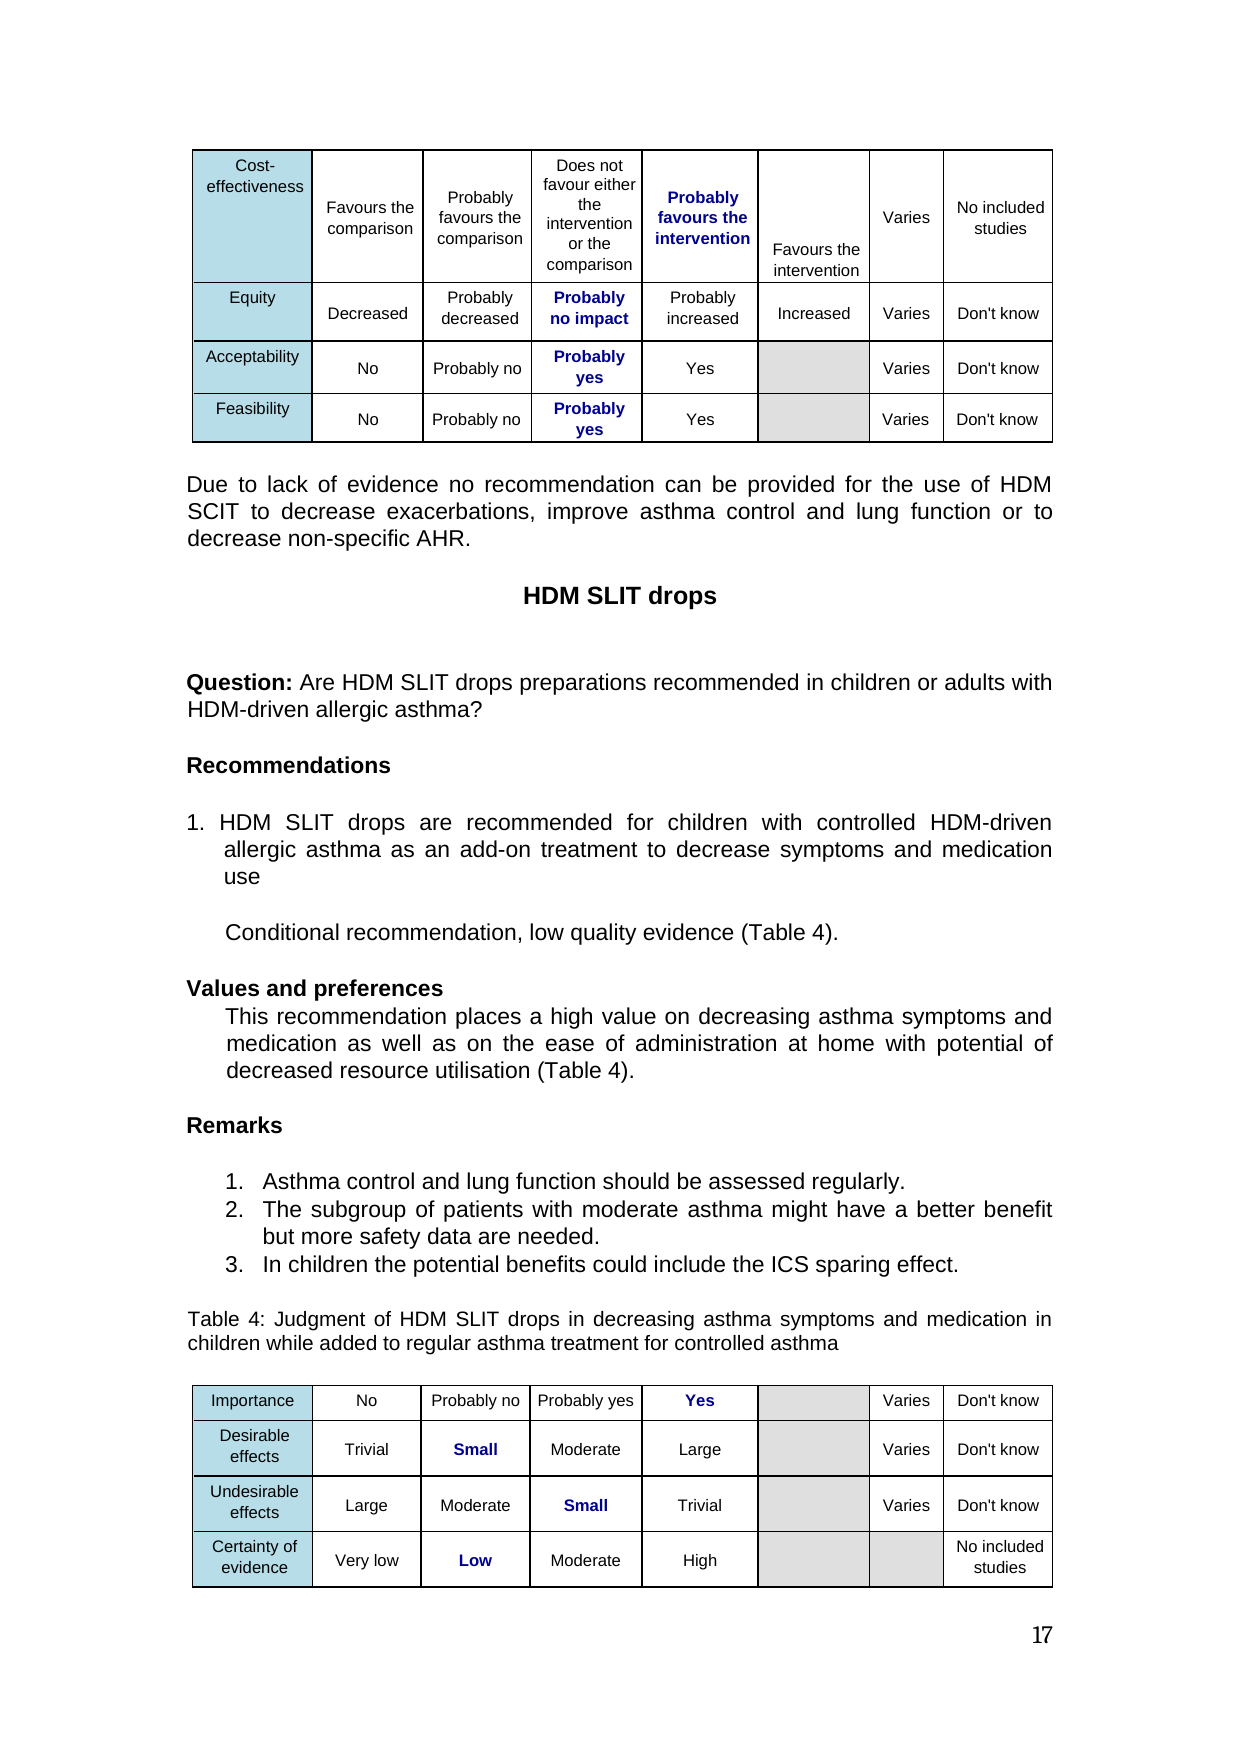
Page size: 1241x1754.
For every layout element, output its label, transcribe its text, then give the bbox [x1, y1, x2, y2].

table_header Don't know [944, 1386, 1052, 1420]
table_cell Probably no impact [532, 283, 641, 340]
table_cell Small [422, 1421, 529, 1475]
table_cell [759, 1421, 869, 1475]
table_cell Probably yes [532, 394, 641, 441]
table_cell Probably favours the comparison [424, 151, 531, 282]
table_cell Yes [643, 394, 757, 441]
table_header [759, 1386, 869, 1420]
table_cell No included studies [944, 1532, 1052, 1586]
list In children the potential benefits could include the ICS sparing effect. [225, 1251, 1053, 1277]
table_cell [759, 394, 869, 441]
table_cell Trivial [313, 1421, 420, 1475]
table_cell Varies [870, 342, 943, 393]
table_cell Cost-effectiveness [193, 151, 311, 282]
table_header Importance [193, 1386, 312, 1420]
table_cell Probably increased [643, 283, 757, 340]
table_cell Don't know [944, 283, 1052, 340]
table_cell Varies [870, 1477, 943, 1531]
table_header No [313, 1386, 420, 1420]
table_cell Equity [193, 283, 311, 340]
table_cell Decreased [313, 283, 422, 340]
table_cell Yes [643, 342, 757, 393]
table_cell Large [313, 1477, 420, 1531]
table_cell Acceptability [193, 341, 311, 393]
table_cell Favours the comparison [313, 151, 422, 282]
table_cell High [643, 1532, 757, 1586]
table_cell Feasibility [193, 394, 311, 441]
table_cell Don't know [944, 1477, 1052, 1531]
table_cell Moderate [422, 1477, 529, 1531]
table_cell Varies [870, 151, 943, 282]
table_cell Probably yes [532, 342, 641, 393]
table_cell Large [643, 1421, 757, 1475]
table_cell No [313, 394, 422, 441]
table_cell [759, 1477, 869, 1531]
text This recommendation places a high value on decreasing asthma symptoms and medication as well as on the ease of administration at home with potential of decreased resource utilisation (Table 4). [225, 1003, 1053, 1083]
text Table 4: Judgment of HDM SLIT drops in decreasing asthma symptoms and medication in children while added to regular asthma treatment for controlled asthma [187, 1307, 1053, 1355]
table_cell No included studies [944, 151, 1052, 282]
table_header Yes [643, 1386, 757, 1420]
table_cell Varies [870, 283, 943, 340]
text Conditional recommendation, low quality evidence (Table 4). [225, 919, 1053, 945]
table_cell Low [422, 1532, 529, 1586]
list Asthma control and lung function should be assessed regularly. [225, 1168, 1053, 1194]
table_cell Desirable effects [193, 1421, 312, 1475]
subtitle Remarks [186, 1112, 1053, 1138]
table_cell Trivial [643, 1477, 757, 1531]
table_cell No [313, 342, 422, 393]
table_cell Small [531, 1477, 641, 1531]
table_cell Favours the intervention [759, 151, 869, 282]
table_cell Moderate [531, 1532, 641, 1586]
table_cell Probably favours the intervention [643, 151, 757, 282]
text Due to lack of evidence no recommendation can be provided for the use of HDM SCIT to decrease exacerbations, improve asthma control and lung function or to decrease non-specific AHR. [186, 471, 1053, 552]
table_cell Varies [870, 1421, 943, 1475]
table_cell Undesirable effects [193, 1476, 312, 1531]
table_header Probably no [422, 1386, 529, 1420]
table_cell [870, 1532, 943, 1586]
table_cell Probably no [424, 394, 531, 441]
subtitle HDM SLIT drops [187, 581, 1053, 610]
table_cell Don't know [944, 342, 1052, 393]
list The subgroup of patients with moderate asthma might have a better benefit but more safety data are needed. [225, 1196, 1053, 1249]
table_cell [759, 1532, 869, 1586]
subtitle Values and preferences [186, 975, 1053, 1001]
table_cell Increased [759, 283, 869, 340]
table_cell Certainty of evidence [193, 1532, 312, 1586]
text 1. HDM SLIT drops are recommended for children with controlled HDM-driven allergic asthma as an add-on treatment to decrease symptoms and medication use [186, 808, 1053, 889]
table_header Varies [870, 1386, 943, 1420]
table_cell Probably no [424, 342, 531, 393]
table_cell Does not favour either the intervention or the comparison [532, 151, 641, 282]
table_cell [759, 342, 869, 393]
text Question: Are HDM SLIT drops preparations recommended in children or adults with HDM-driven allergic asthma? [186, 669, 1053, 723]
table_cell Moderate [531, 1421, 641, 1475]
table_header Probably yes [531, 1386, 641, 1420]
table_cell Probably decreased [424, 283, 531, 340]
table_cell Varies [870, 394, 943, 441]
table_cell Don't know [944, 1421, 1052, 1475]
table_cell Don't know [944, 394, 1052, 441]
subtitle Recommendations [186, 752, 1053, 779]
table_cell Very low [313, 1532, 420, 1586]
